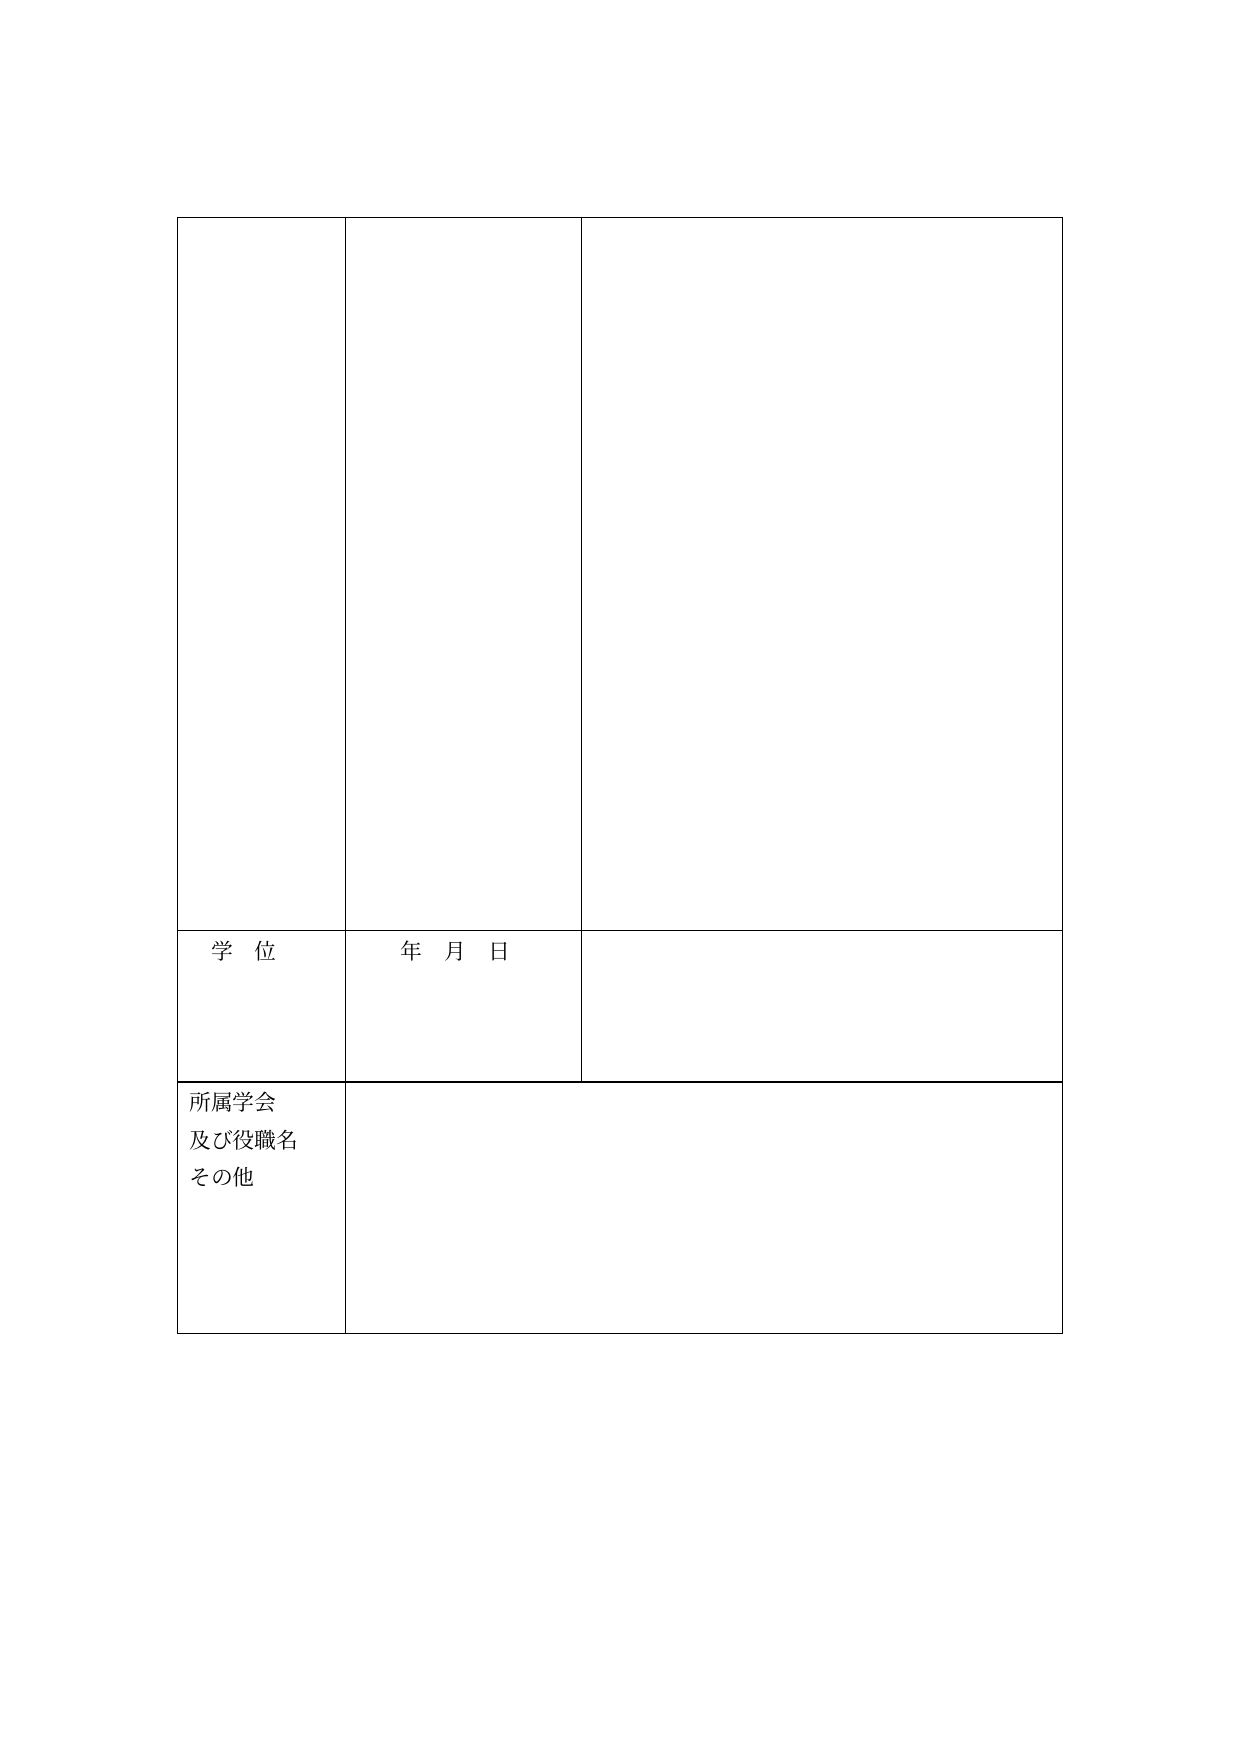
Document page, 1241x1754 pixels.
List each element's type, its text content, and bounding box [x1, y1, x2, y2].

table_cell 年 月 日 [346, 931, 581, 1081]
table_cell 学 位 [178, 931, 345, 1081]
table_cell [582, 931, 1062, 1081]
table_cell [178, 218, 345, 930]
table_cell [346, 1083, 1062, 1332]
table_cell [582, 218, 1062, 930]
table_cell [346, 218, 581, 930]
table_cell 所属学会 及び役職名 その他 [178, 1083, 345, 1332]
